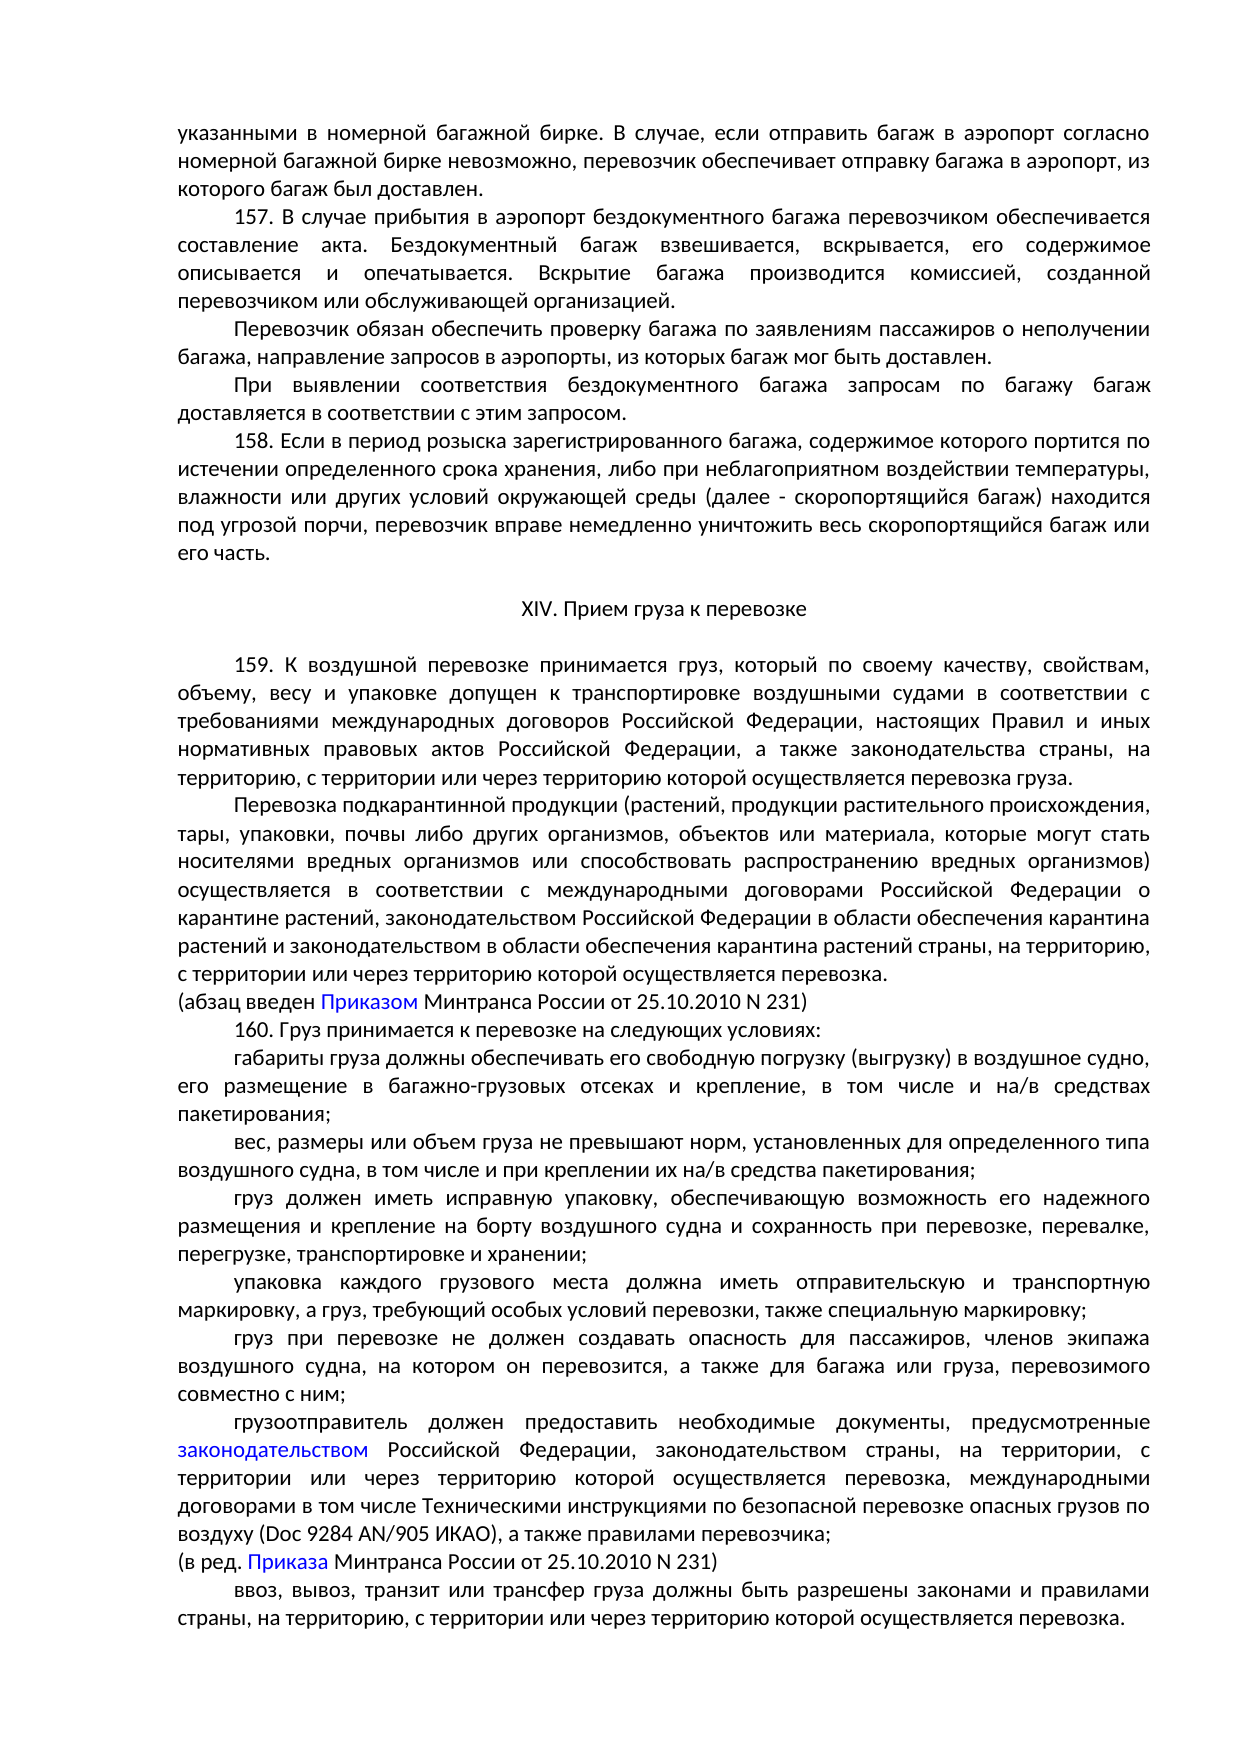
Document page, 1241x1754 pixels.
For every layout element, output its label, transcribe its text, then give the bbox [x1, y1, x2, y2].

text При выявлении соответствия бездокументного багажа запросам по багажу багаж доставляется в соответствии с этим запросом. [177, 370, 1152, 426]
text 158. Если в период розыска зарегистрированного багажа, содержимое которого портится по истечении определенного срока хранения, либо при неблагоприятном воздействии температуры, влажности или других условий окружающей среды (далее - скоропортящийся багаж) находится под угрозой порчи, перевозчик вправе немедленно уничтожить весь скоропортящийся багаж или его часть. [177, 426, 1152, 566]
text (абзац введен Приказом Минтранса России от 25.10.2010 N 231) [177, 987, 1152, 1015]
text упаковка каждого грузового места должна иметь отправительскую и транспортную маркировку, а груз, требующий особых условий перевозки, также специальную маркировку; [177, 1267, 1152, 1323]
text Перевозчик обязан обеспечить проверку багажа по заявлениям пассажиров о неполучении багажа, направление запросов в аэропорты, из которых багаж мог быть доставлен. [177, 314, 1152, 370]
text габариты груза должны обеспечивать его свободную погрузку (выгрузку) в воздушное судно, его размещение в багажно-грузовых отсеках и крепление, в том числе и на/в средствах пакетирования; [177, 1043, 1152, 1127]
text груз при перевозке не должен создавать опасность для пассажиров, членов экипажа воздушного судна, на котором он перевозится, а также для багажа или груза, перевозимого совместно с ним; [177, 1323, 1152, 1407]
text груз должен иметь исправную упаковку, обеспечивающую возможность его надежного размещения и крепление на борту воздушного судна и сохранность при перевозке, перевалке, перегрузке, транспортировке и хранении; [177, 1183, 1152, 1267]
text 159. К воздушной перевозке принимается груз, который по своему качеству, свойствам, объему, весу и упаковке допущен к транспортировке воздушными судами в соответствии с требованиями международных договоров Российской Федерации, настоящих Правил и иных нормативных правовых актов Российской Федерации, а также законодательства страны, на территорию, с территории или через территорию которой осуществляется перевозка груза. [177, 651, 1152, 791]
text (в ред. Приказа Минтранса России от 25.10.2010 N 231) [177, 1547, 1152, 1575]
text 157. В случае прибытия в аэропорт бездокументного багажа перевозчиком обеспечивается составление акта. Бездокументный багаж взвешивается, вскрывается, его содержимое описывается и опечатывается. Вскрытие багажа производится комиссией, созданной перевозчиком или обслуживающей организацией. [177, 202, 1152, 314]
text Перевозка подкарантинной продукции (растений, продукции растительного происхождения, тары, упаковки, почвы либо других организмов, объектов или материала, которые могут стать носителями вредных организмов или способствовать распространению вредных организмов) осуществляется в соответствии с международными договорами Российской Федерации о карантине растений, законодательством Российской Федерации в области обеспечения карантина растений и законодательством в области обеспечения карантина растений страны, на территорию, с территории или через территорию которой осуществляется перевозка. [177, 791, 1152, 987]
text ввоз, вывоз, транзит или трансфер груза должны быть разрешены законами и правилами страны, на территорию, с территории или через территорию которой осуществляется перевозка. [177, 1575, 1152, 1631]
text XIV. Прием груза к перевозке [177, 594, 1152, 622]
text 160. Груз принимается к перевозке на следующих условиях: [177, 1015, 1152, 1043]
text вес, размеры или объем груза не превышают норм, установленных для определенного типа воздушного судна, в том числе и при креплении их на/в средства пакетирования; [177, 1127, 1152, 1183]
text грузоотправитель должен предоставить необходимые документы, предусмотренные законодательством Российской Федерации, законодательством страны, на территории, с территории или через территорию которой осуществляется перевозка, международными договорами в том числе Техническими инструкциями по безопасной перевозке опасных грузов по воздуху (Doc 9284 AN/905 ИКАО), а также правилами перевозчика; [177, 1407, 1152, 1547]
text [177, 118, 1152, 202]
